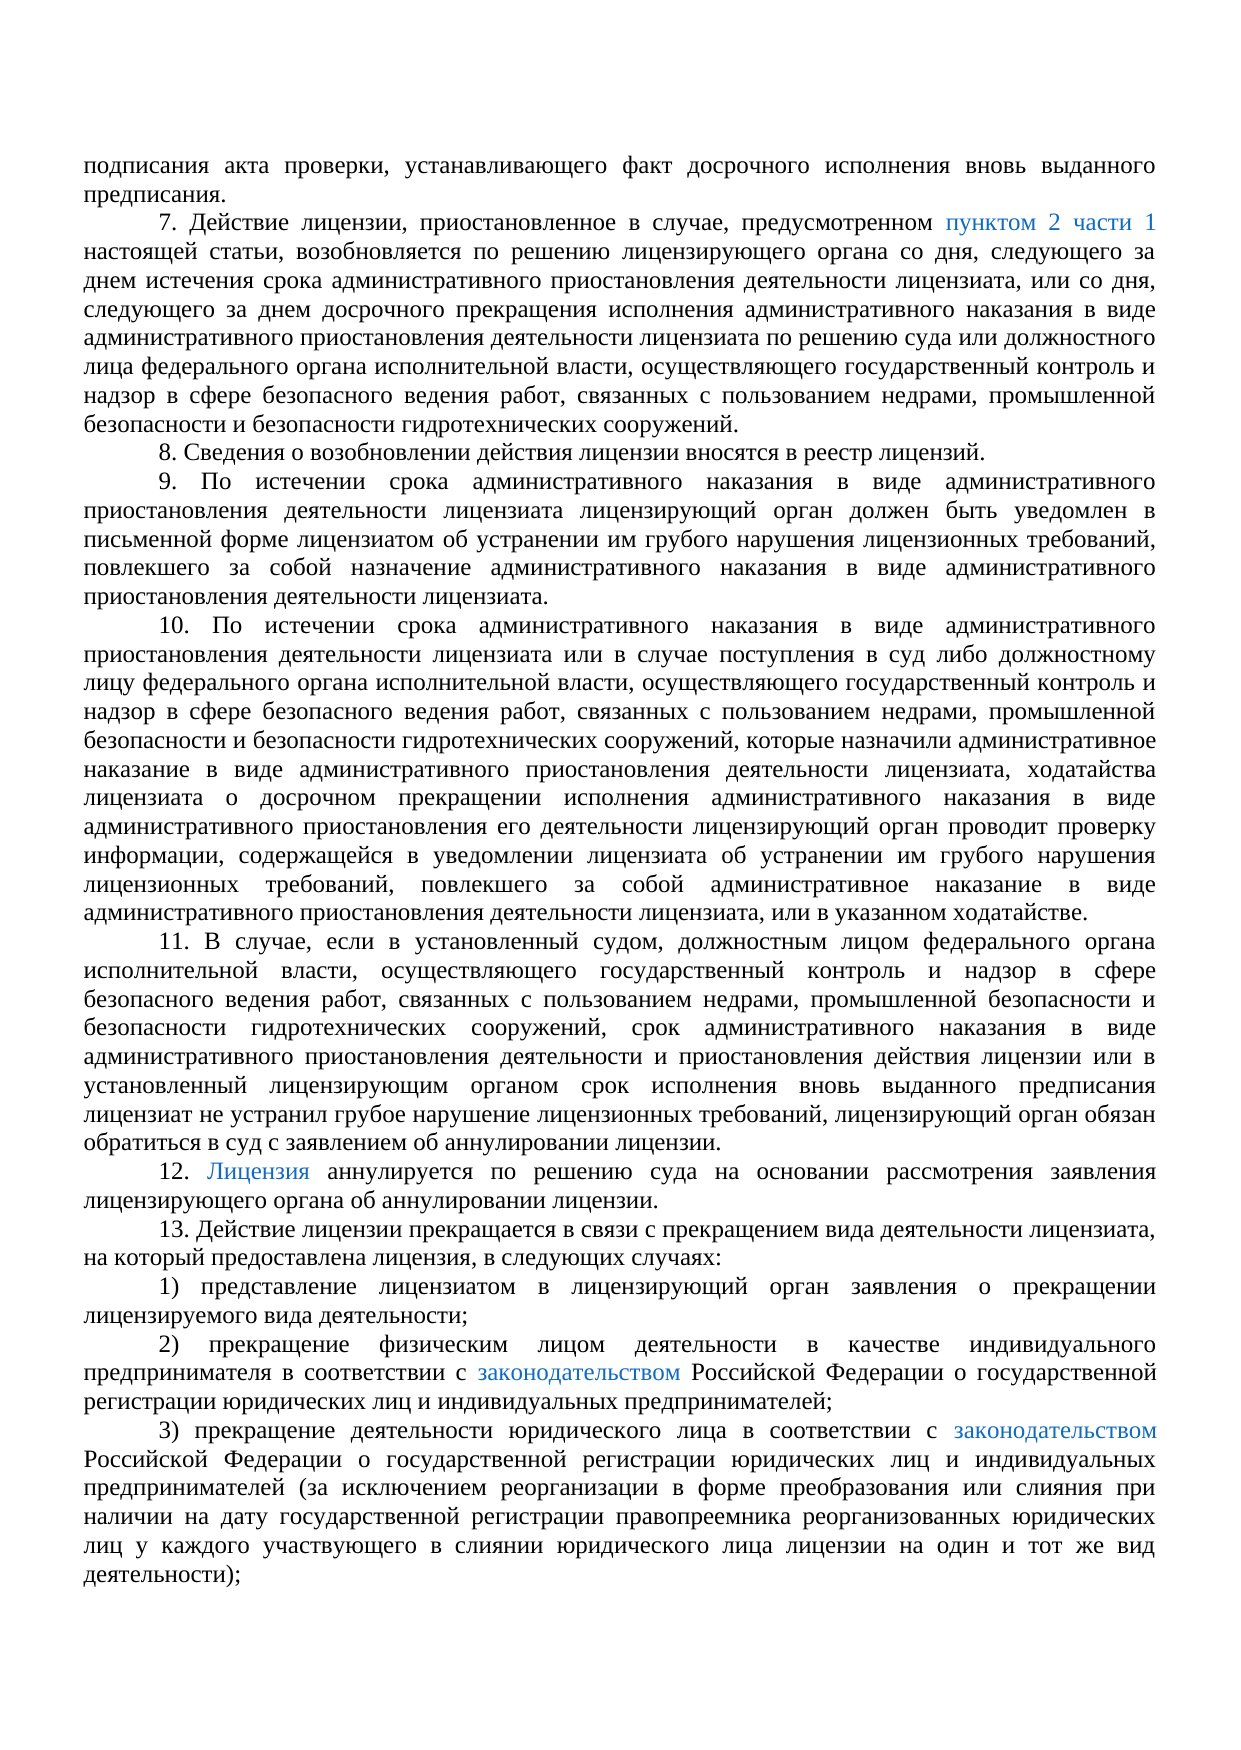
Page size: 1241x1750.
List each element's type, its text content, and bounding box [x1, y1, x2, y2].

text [83, 150, 1157, 207]
text 10. По истечении срока административного наказания в виде административного приостановления деятельности лицензиата или в случае поступления в суд либо должностному лицу федерального органа исполнительной власти, осуществляющего государственный контроль и надзор в сфере безопасного ведения работ, связанных с пользованием недрами, промышленной безопасности и безопасности гидротехнических сооружений, которые назначили административное наказание в виде административного приостановления деятельности лицензиата, ходатайства лицензиата о досрочном прекращении исполнения административного наказания в виде административного приостановления его деятельности лицензирующий орган проводит проверку информации, содержащейся в уведомлении лицензиата об устранении им грубого нарушения лицензионных требований, повлекшего за собой административное наказание в виде административного приостановления деятельности лицензиата, или в указанном ходатайстве. [83, 610, 1157, 926]
text 8. Сведения о возобновлении действия лицензии вносятся в реестр лицензий. [83, 437, 1157, 466]
text 9. По истечении срока административного наказания в виде административного приостановления деятельности лицензиата лицензирующий орган должен быть уведомлен в письменной форме лицензиатом об устранении им грубого нарушения лицензионных требований, повлекшего за собой назначение административного наказания в виде административного приостановления деятельности лицензиата. [83, 466, 1157, 610]
text 11. В случае, если в установленный судом, должностным лицом федерального органа исполнительной власти, осуществляющего государственный контроль и надзор в сфере безопасного ведения работ, связанных с пользованием недрами, промышленной безопасности и безопасности гидротехнических сооружений, срок административного наказания в виде административного приостановления деятельности и приостановления действия лицензии или в установленный лицензирующим органом срок исполнения вновь выданного предписания лицензиат не устранил грубое нарушение лицензионных требований, лицензирующий орган обязан обратиться в суд с заявлением об аннулировании лицензии. [83, 926, 1157, 1156]
text 12. Лицензия аннулируется по решению суда на основании рассмотрения заявления лицензирующего органа об аннулировании лицензии. [83, 1156, 1157, 1214]
text 2) прекращение физическим лицом деятельности в качестве индивидуального предпринимателя в соответствии с законодательством Российской Федерации о государственной регистрации юридических лиц и индивидуальных предпринимателей; [83, 1329, 1157, 1415]
text 7. Действие лицензии, приостановленное в случае, предусмотренном пунктом 2 части 1 настоящей статьи, возобновляется по решению лицензирующего органа со дня, следующего за днем истечения срока административного приостановления деятельности лицензиата, или со дня, следующего за днем досрочного прекращения исполнения административного наказания в виде административного приостановления деятельности лицензиата по решению суда или должностного лица федерального органа исполнительной власти, осуществляющего государственный контроль и надзор в сфере безопасного ведения работ, связанных с пользованием недрами, промышленной безопасности и безопасности гидротехнических сооружений. [83, 207, 1157, 437]
text 1) представление лицензиатом в лицензирующий орган заявления о прекращении лицензируемого вида деятельности; [83, 1271, 1157, 1329]
text 13. Действие лицензии прекращается в связи с прекращением вида деятельности лицензиата, на который предоставлена лицензия, в следующих случаях: [83, 1214, 1157, 1271]
text 3) прекращение деятельности юридического лица в соответствии с законодательством Российской Федерации о государственной регистрации юридических лиц и индивидуальных предпринимателей (за исключением реорганизации в форме преобразования или слияния при наличии на дату государственной регистрации правопреемника реорганизованных юридических лиц у каждого участвующего в слиянии юридического лица лицензии на один и тот же вид деятельности); [83, 1415, 1157, 1587]
